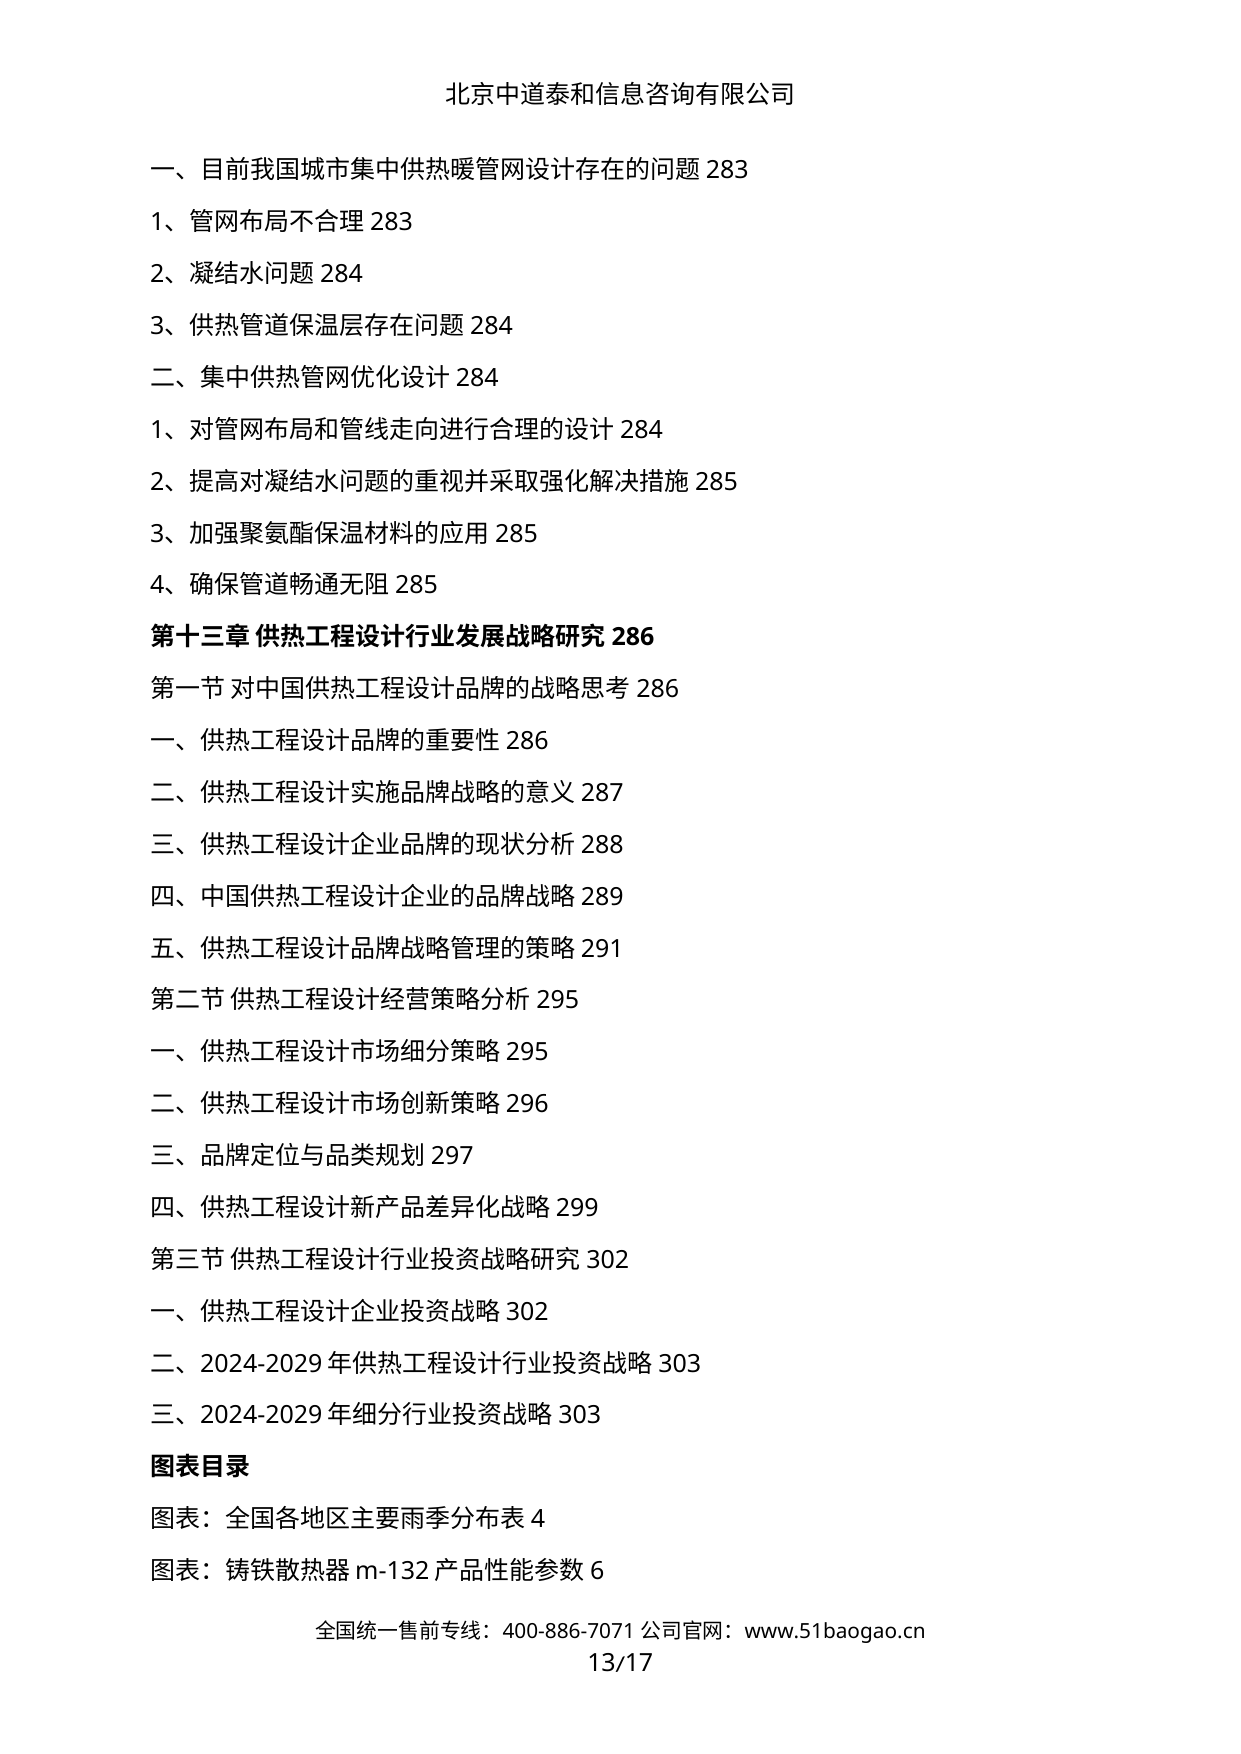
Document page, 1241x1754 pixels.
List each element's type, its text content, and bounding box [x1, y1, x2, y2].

text 2、凝结水问题 284 [150, 254, 1090, 290]
text 第三节 供热工程设计行业投资战略研究 302 [150, 1239, 1090, 1276]
text 四、供热工程设计新产品差异化战略 299 [150, 1187, 1090, 1224]
text 二、供热工程设计市场创新策略 296 [150, 1084, 1090, 1120]
text 图表：铸铁散热器m-132产品性能参数 6 [150, 1551, 1090, 1587]
text 一、目前我国城市集中供热暖管网设计存在的问题 283 [150, 150, 1090, 186]
text 1、对管网布局和管线走向进行合理的设计 284 [150, 409, 1090, 446]
text 一、供热工程设计市场细分策略 295 [150, 1032, 1090, 1068]
text 2、提高对凝结水问题的重视并采取强化解决措施 285 [150, 461, 1090, 497]
text 图表：全国各地区主要雨季分布表 4 [150, 1499, 1090, 1535]
text 二、供热工程设计实施品牌战略的意义 287 [150, 772, 1090, 809]
text 3、供热管道保温层存在问题 284 [150, 306, 1090, 342]
text 第十三章 供热工程设计行业发展战略研究 286 [150, 617, 1090, 653]
text 二、集中供热管网优化设计 284 [150, 357, 1090, 394]
text 一、供热工程设计企业投资战略 302 [150, 1291, 1090, 1327]
text 三、品牌定位与品类规划 297 [150, 1136, 1090, 1172]
text 第一节 对中国供热工程设计品牌的战略思考 286 [150, 669, 1090, 705]
text 二、2024-2029年供热工程设计行业投资战略 303 [150, 1343, 1090, 1379]
text 三、供热工程设计企业品牌的现状分析 288 [150, 824, 1090, 861]
text 四、中国供热工程设计企业的品牌战略 289 [150, 876, 1090, 912]
text 3、加强聚氨酯保温材料的应用 285 [150, 513, 1090, 549]
text 图表目录 [150, 1447, 1090, 1483]
text 4、确保管道畅通无阻 285 [150, 565, 1090, 601]
text 1、管网布局不合理 283 [150, 202, 1090, 238]
text 五、供热工程设计品牌战略管理的策略 291 [150, 928, 1090, 964]
text 一、供热工程设计品牌的重要性 286 [150, 721, 1090, 757]
text 第二节 供热工程设计经营策略分析 295 [150, 980, 1090, 1016]
text 三、2024-2029年细分行业投资战略 303 [150, 1395, 1090, 1431]
